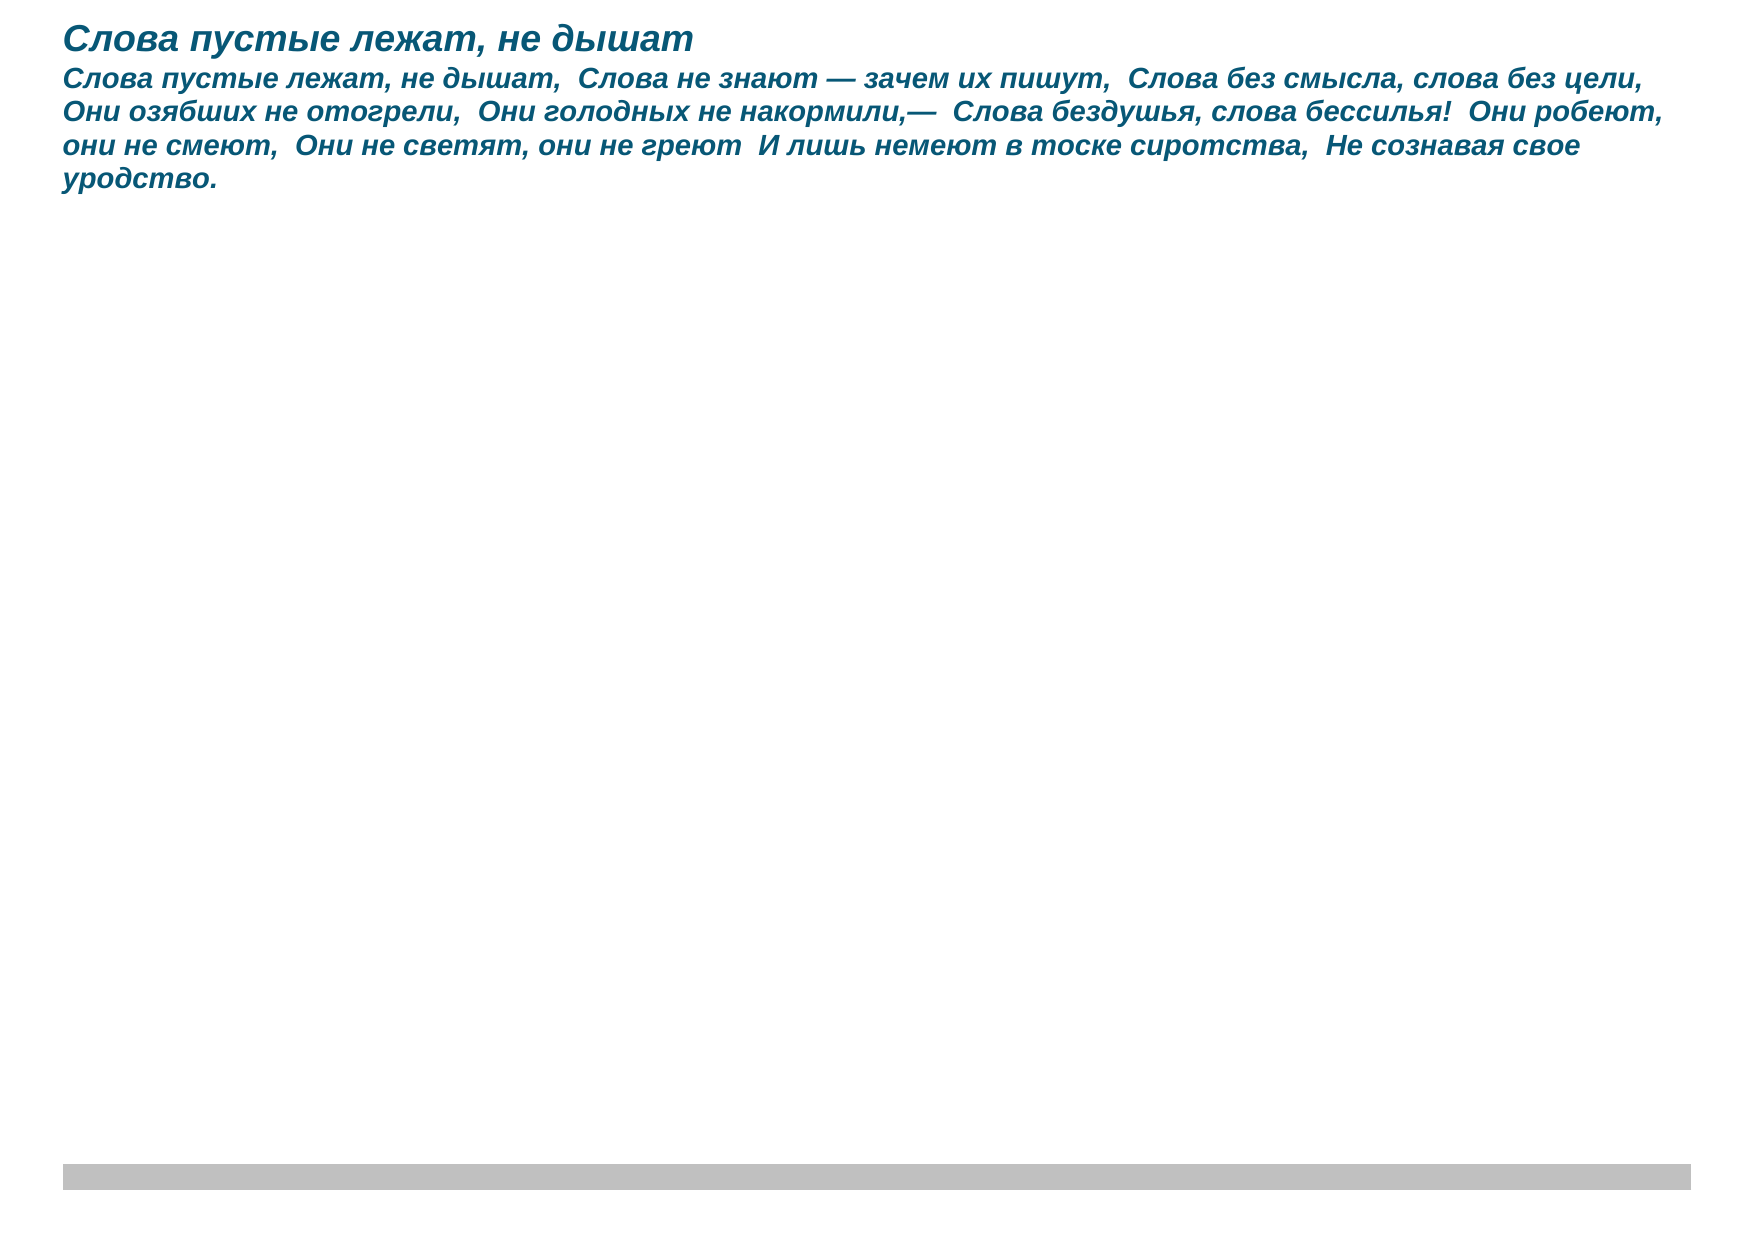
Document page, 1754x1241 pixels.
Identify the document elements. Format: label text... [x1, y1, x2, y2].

text Слова пустые лежат, не дышат, [62, 61, 1691, 195]
subtitle Слова пустые лежат, не дышат [62, 17, 1691, 60]
